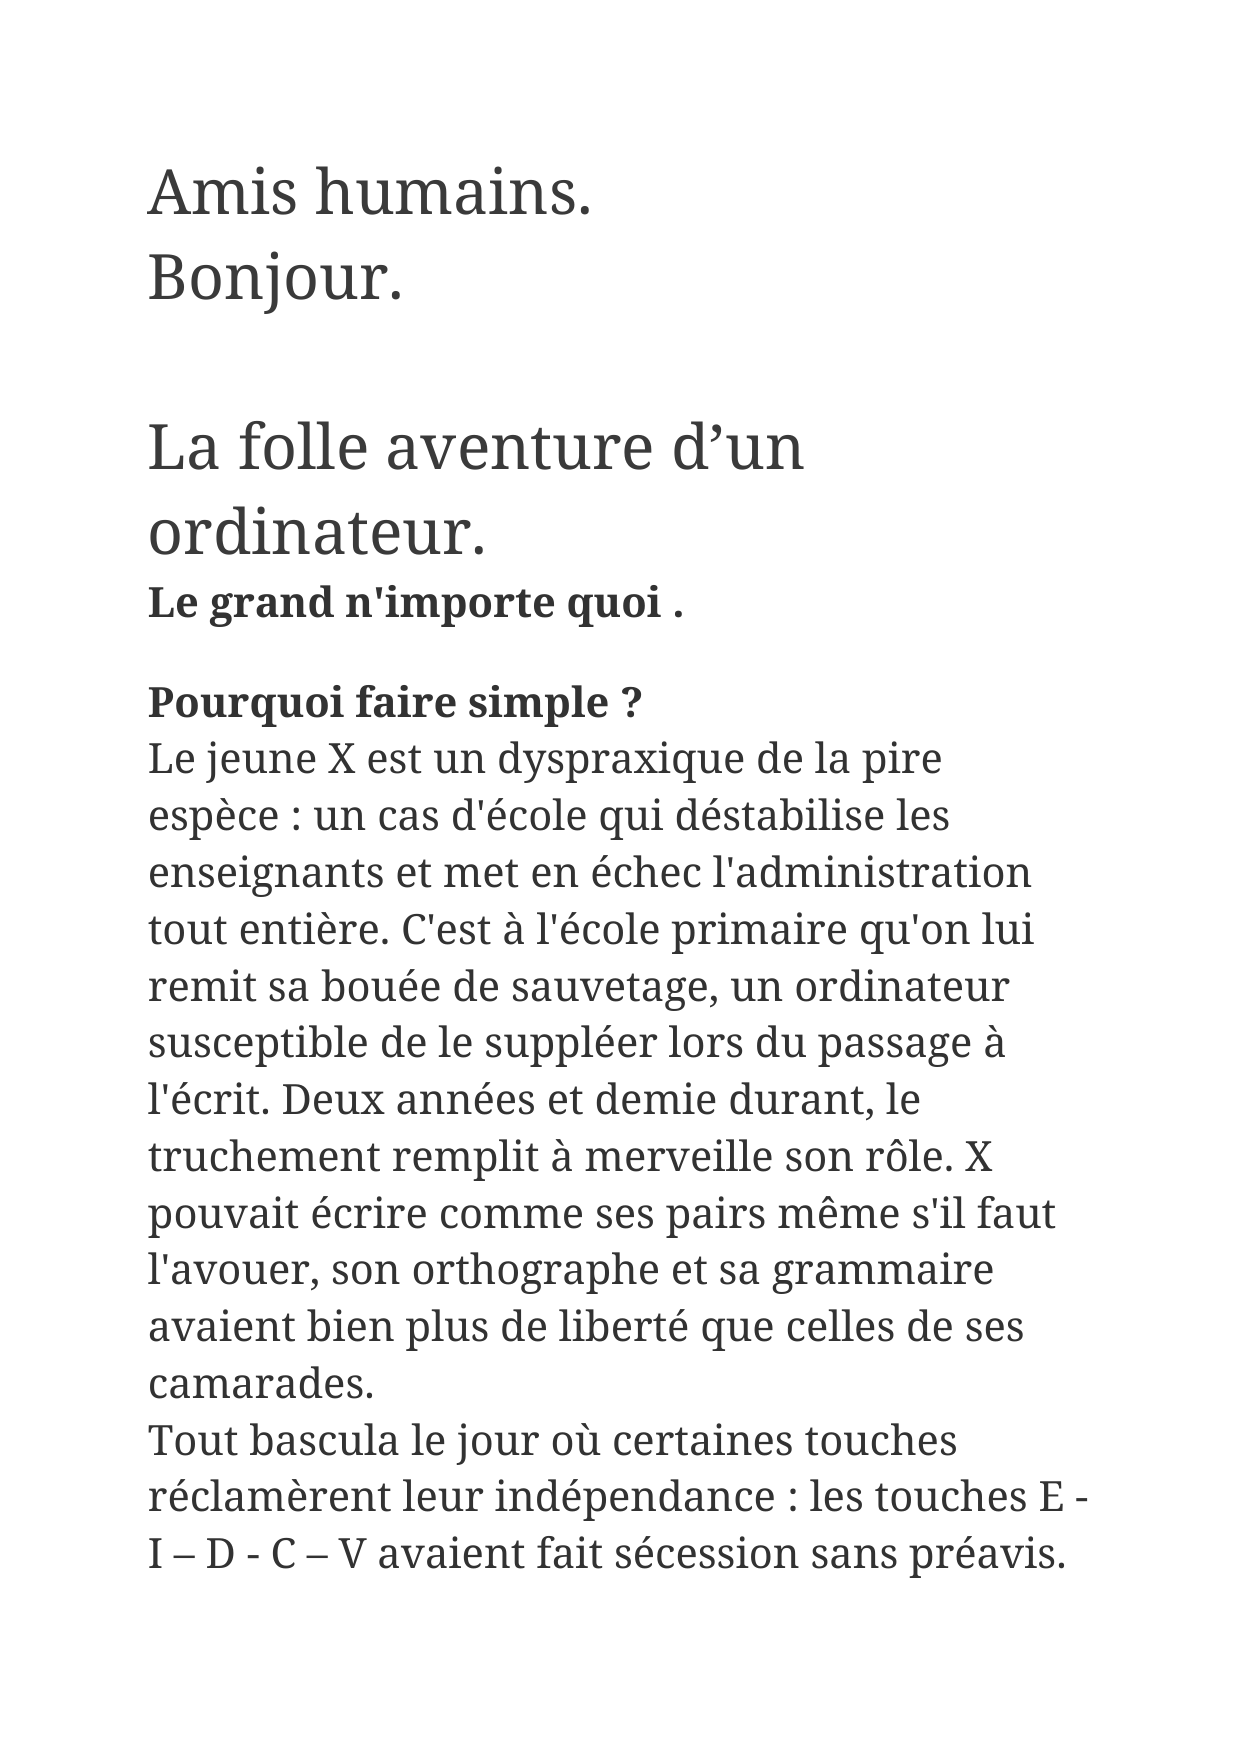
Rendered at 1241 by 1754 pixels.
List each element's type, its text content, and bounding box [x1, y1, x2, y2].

text Bonjour. [148, 233, 1093, 318]
text Le jeune X est un dyspraxique de la pire espèce : un cas d'école qui déstabilise les enseignants et met en échec l'administration tout entière. C'est à l'école primaire qu'on lui remit sa bouée de sauvetage, un ordinateur susceptible de le suppléer lors du passage à l'écrit. Deux années et demie durant, le truchement remplit à merveille son rôle. X pouvait écrire comme ses pairs même s'il faut l'avouer, son orthographe et sa grammaire avaient bien plus de liberté que celles de ses camarades. [148, 729, 1093, 1411]
text Amis humains. [148, 148, 1093, 233]
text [148, 1411, 1093, 1581]
text Le grand n'importe quoi . [148, 573, 1093, 630]
text La folle aventure d’un ordinateur. [148, 403, 1093, 573]
text Pourquoi faire simple ? [148, 672, 1093, 729]
